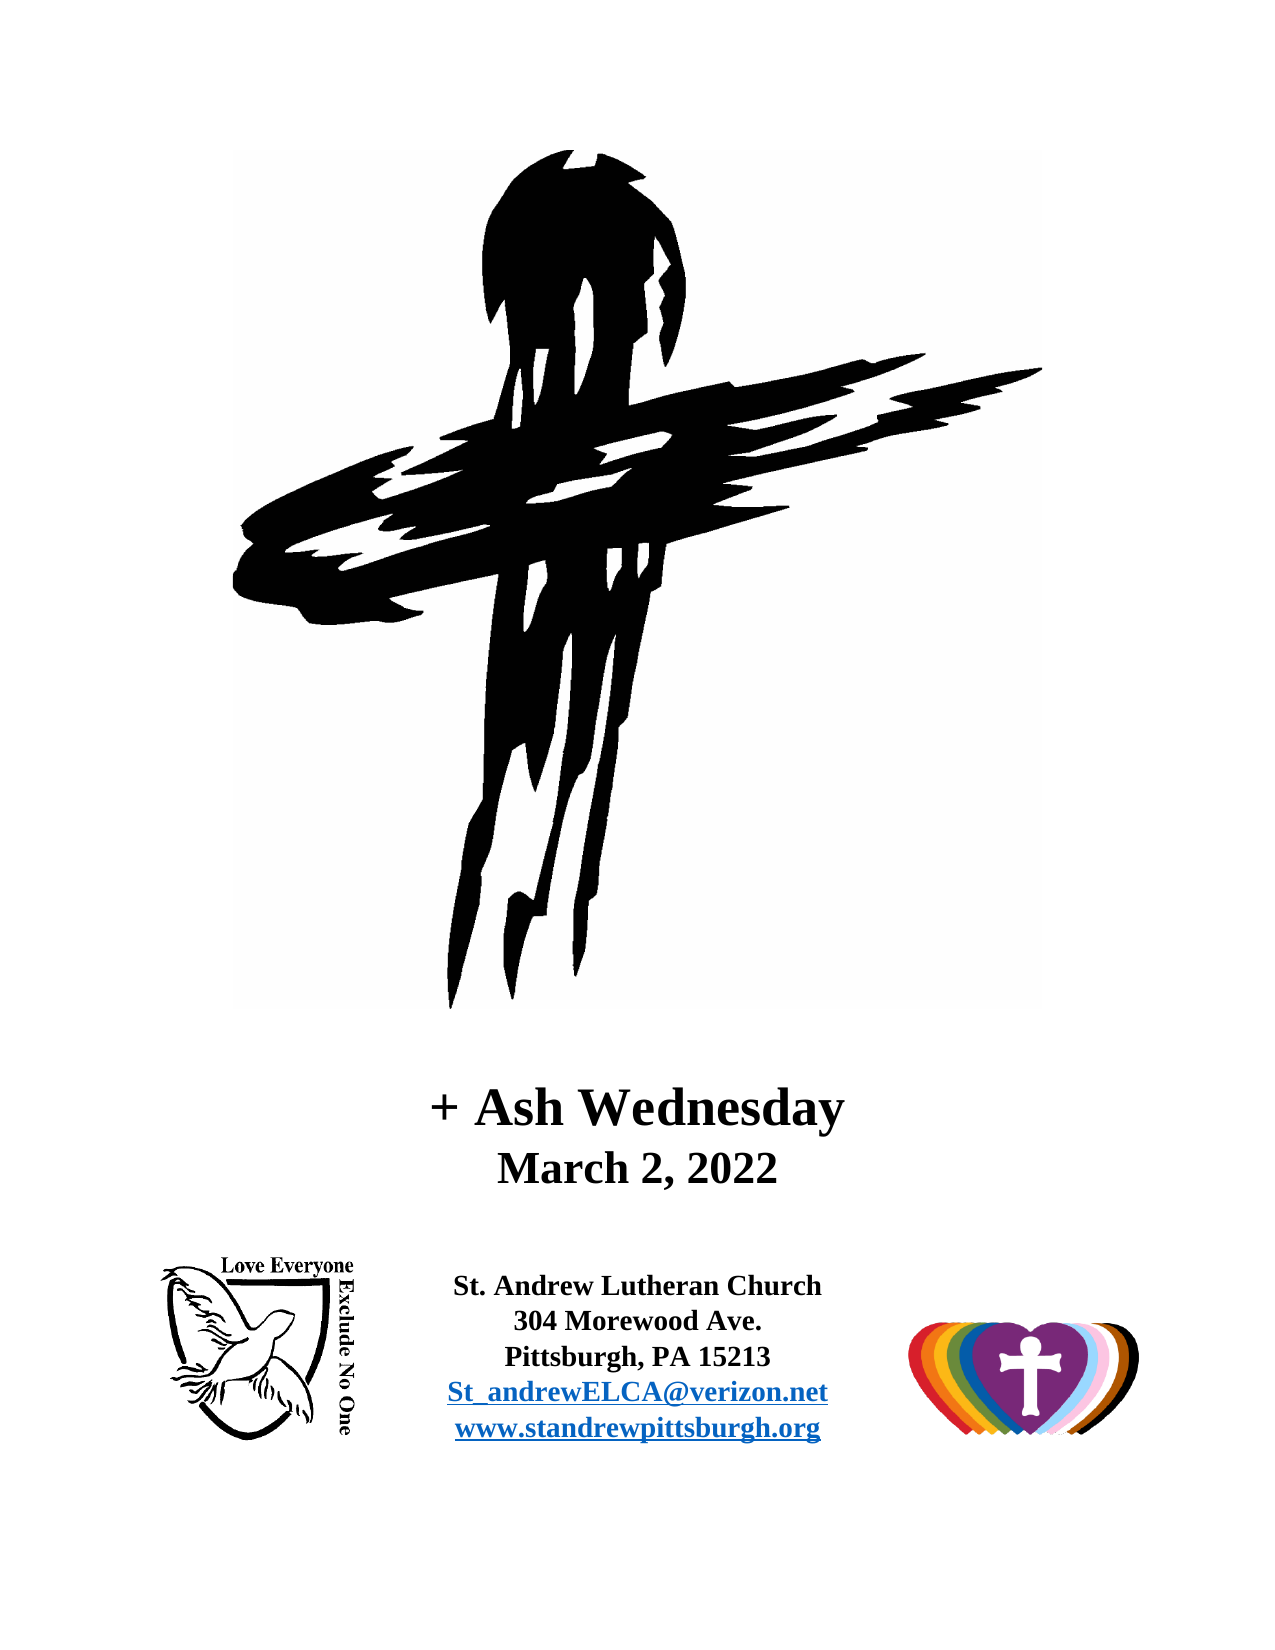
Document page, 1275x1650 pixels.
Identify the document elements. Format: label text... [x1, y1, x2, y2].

text Pittsburgh, PA 15213 [361, 1339, 903, 1373]
text 304 Morewood Ave. [361, 1303, 903, 1337]
picture [150, 1252, 361, 1449]
text March 2, 2022 [150, 1141, 1125, 1194]
picture [232, 150, 1043, 1009]
text St_andrewELCA@verizon.net [361, 1374, 903, 1408]
text www.standrewpittsburgh.org [361, 1410, 903, 1444]
picture [903, 1242, 1146, 1485]
text + Ash Wednesday [150, 1075, 1125, 1137]
text St. Andrew Lutheran Church [361, 1268, 903, 1302]
